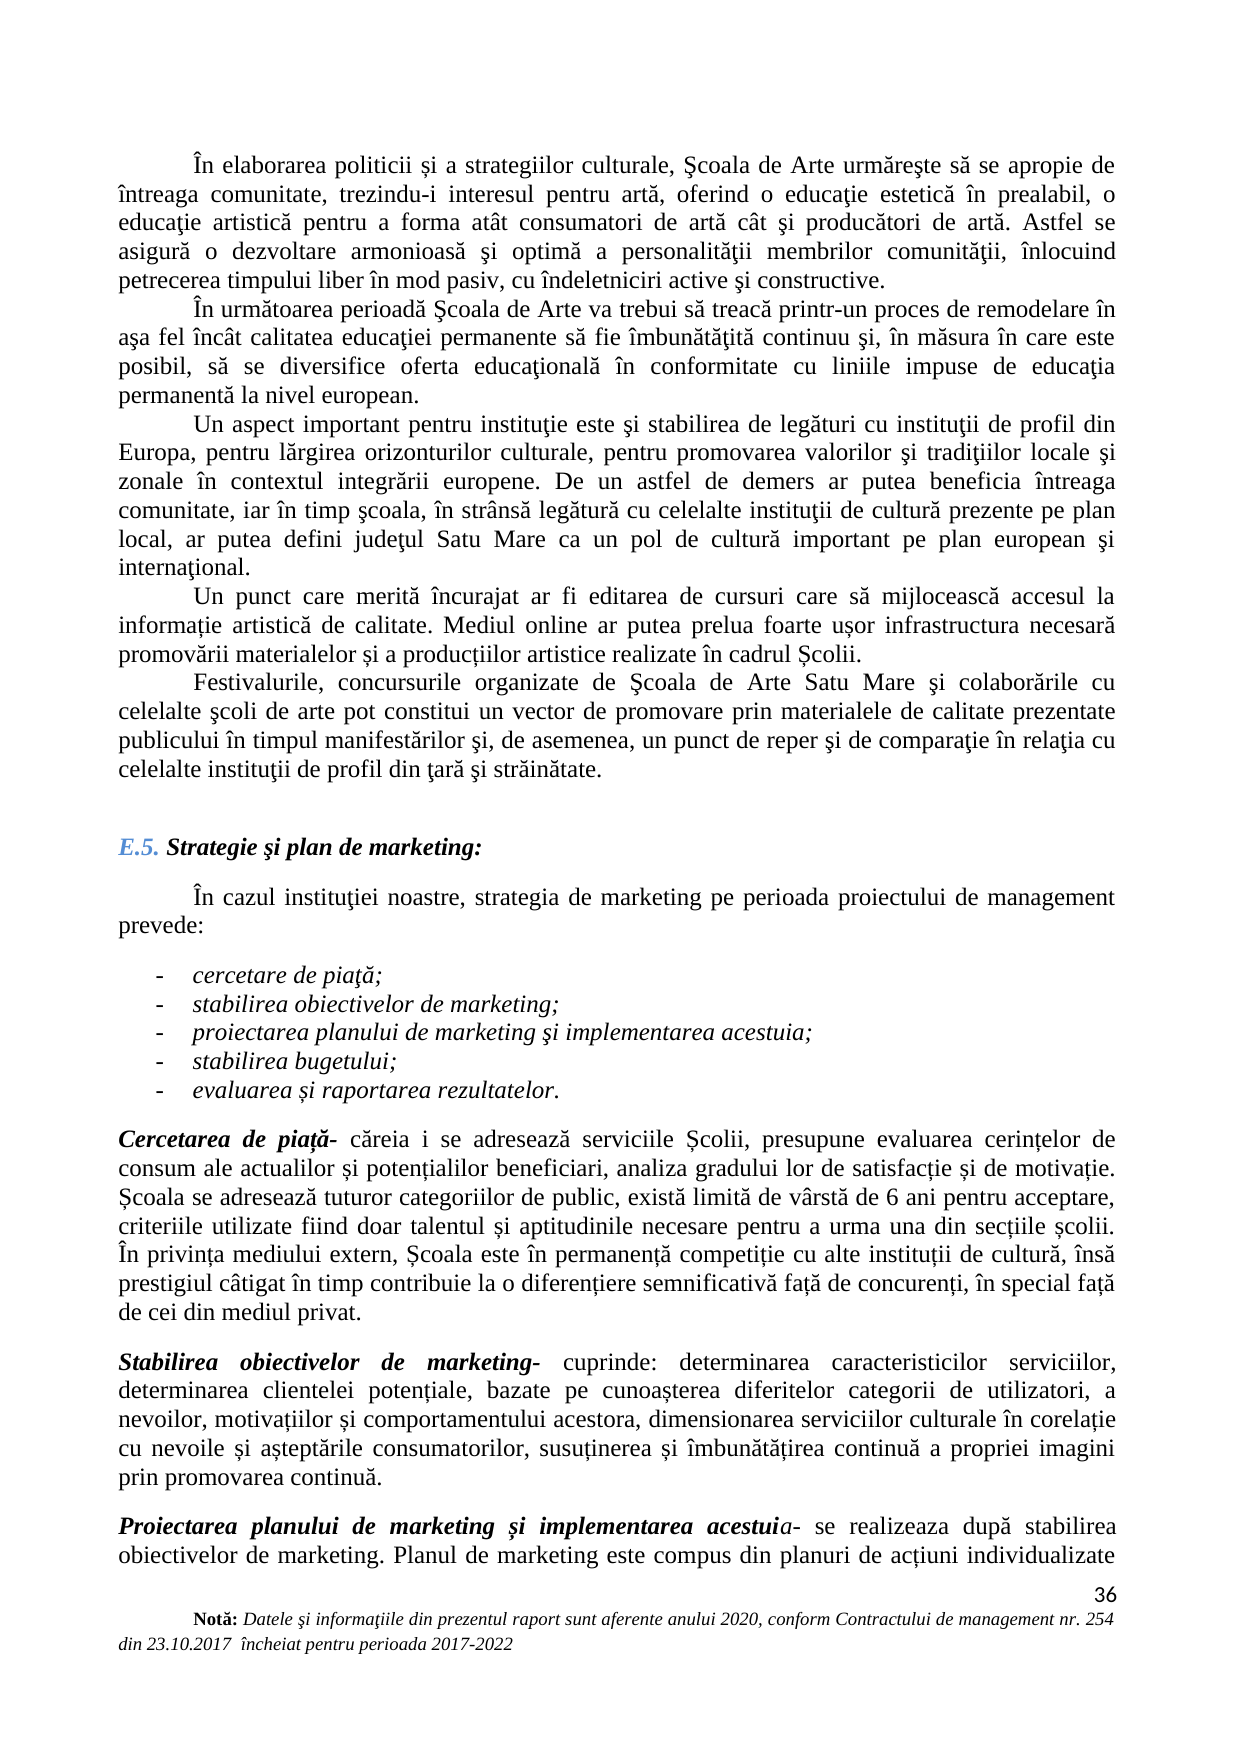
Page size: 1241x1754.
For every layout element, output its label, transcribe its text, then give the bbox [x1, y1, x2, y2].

list proiectarea planului de marketing şi implementarea acestuia; [155, 1017, 1117, 1046]
list evaluarea și raportarea rezultatelor. [155, 1075, 1117, 1104]
text Un punct care merită încurajat ar fi editarea de cursuri care să mijlocească accesul la informație artistică de calitate. Mediul online ar putea prelua foarte ușor infrastructura necesară promovării materialelor și a producțiilor artistice realizate în cadrul Școlii. [118, 581, 1117, 667]
text E.5. Strategie şi plan de marketing: [118, 832, 1117, 861]
list cercetare de piaţă; [155, 960, 1117, 989]
text Stabilirea obiectivelor de marketing- cuprinde: determinarea caracteristicilor serviciilor, determinarea clientelei potențiale, bazate pe cunoașterea diferitelor categorii de utilizatori, a nevoilor, motivațiilor și comportamentului acestora, dimensionarea serviciilor culturale în corelație cu nevoile și așteptările consumatorilor, susuținerea și îmbunătățirea continuă a propriei imagini prin promovarea continuă. [118, 1347, 1117, 1490]
list stabilirea bugetului; [155, 1046, 1117, 1075]
text În cazul instituţiei noastre, strategia de marketing pe perioada proiectului de management prevede: [118, 882, 1117, 939]
text Un aspect important pentru instituţie este şi stabilirea de legături cu instituţii de profil din Europa, pentru lărgirea orizonturilor culturale, pentru promovarea valorilor şi tradiţiilor locale şi zonale în contextul integrării europene. De un astfel de demers ar putea beneficia întreaga comunitate, iar în timp şcoala, în strânsă legătură cu celelalte instituţii de cultură prezente pe plan local, ar putea defini judeţul Satu Mare ca un pol de cultură important pe plan european şi internaţional. [118, 409, 1117, 581]
text Festivalurile, concursurile organizate de Şcoala de Arte Satu Mare şi colaborările cu celelalte şcoli de arte pot constitui un vector de promovare prin materialele de calitate prezentate publicului în timpul manifestărilor şi, de asemenea, un punct de reper şi de comparaţie în relaţia cu celelalte instituţii de profil din ţară şi străinătate. [118, 667, 1117, 782]
text Cercetarea de piață- căreia i se adresează serviciile Școlii, presupune evaluarea cerințelor de consum ale actualilor și potențialilor beneficiari, analiza gradului lor de satisfacție și de motivație. Școala se adresează tuturor categoriilor de public, există limită de vârstă de 6 ani pentru acceptare, criteriile utilizate fiind doar talentul și aptitudinile necesare pentru a urma una din secțiile școlii. În privința mediului extern, Școala este în permanență competiție cu alte instituții de cultură, însă prestigiul câtigat în timp contribuie la o diferențiere semnificativă față de concurenți, în special față de cei din mediul privat. [118, 1124, 1117, 1326]
text În următoarea perioadă Şcoala de Arte va trebui să treacă printr-un proces de remodelare în aşa fel încât calitatea educaţiei permanente să fie îmbunătăţită continuu şi, în măsura în care este posibil, să se diversifice oferta educaţională în conformitate cu liniile impuse de educaţia permanentă la nivel european. [118, 294, 1117, 409]
list stabilirea obiectivelor de marketing; [155, 989, 1117, 1017]
text În elaborarea politicii și a strategiilor culturale, Şcoala de Arte urmăreşte să se apropie de întreaga comunitate, trezindu-i interesul pentru artă, oferind o educaţie estetică în prealabil, o educaţie artistică pentru a forma atât consumatori de artă cât şi producători de artă. Astfel se asigură o dezvoltare armonioasă şi optimă a personalităţii membrilor comunităţii, înlocuind petrecerea timpului liber în mod pasiv, cu îndeletniciri active şi constructive. [118, 150, 1117, 294]
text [118, 1511, 1117, 1569]
